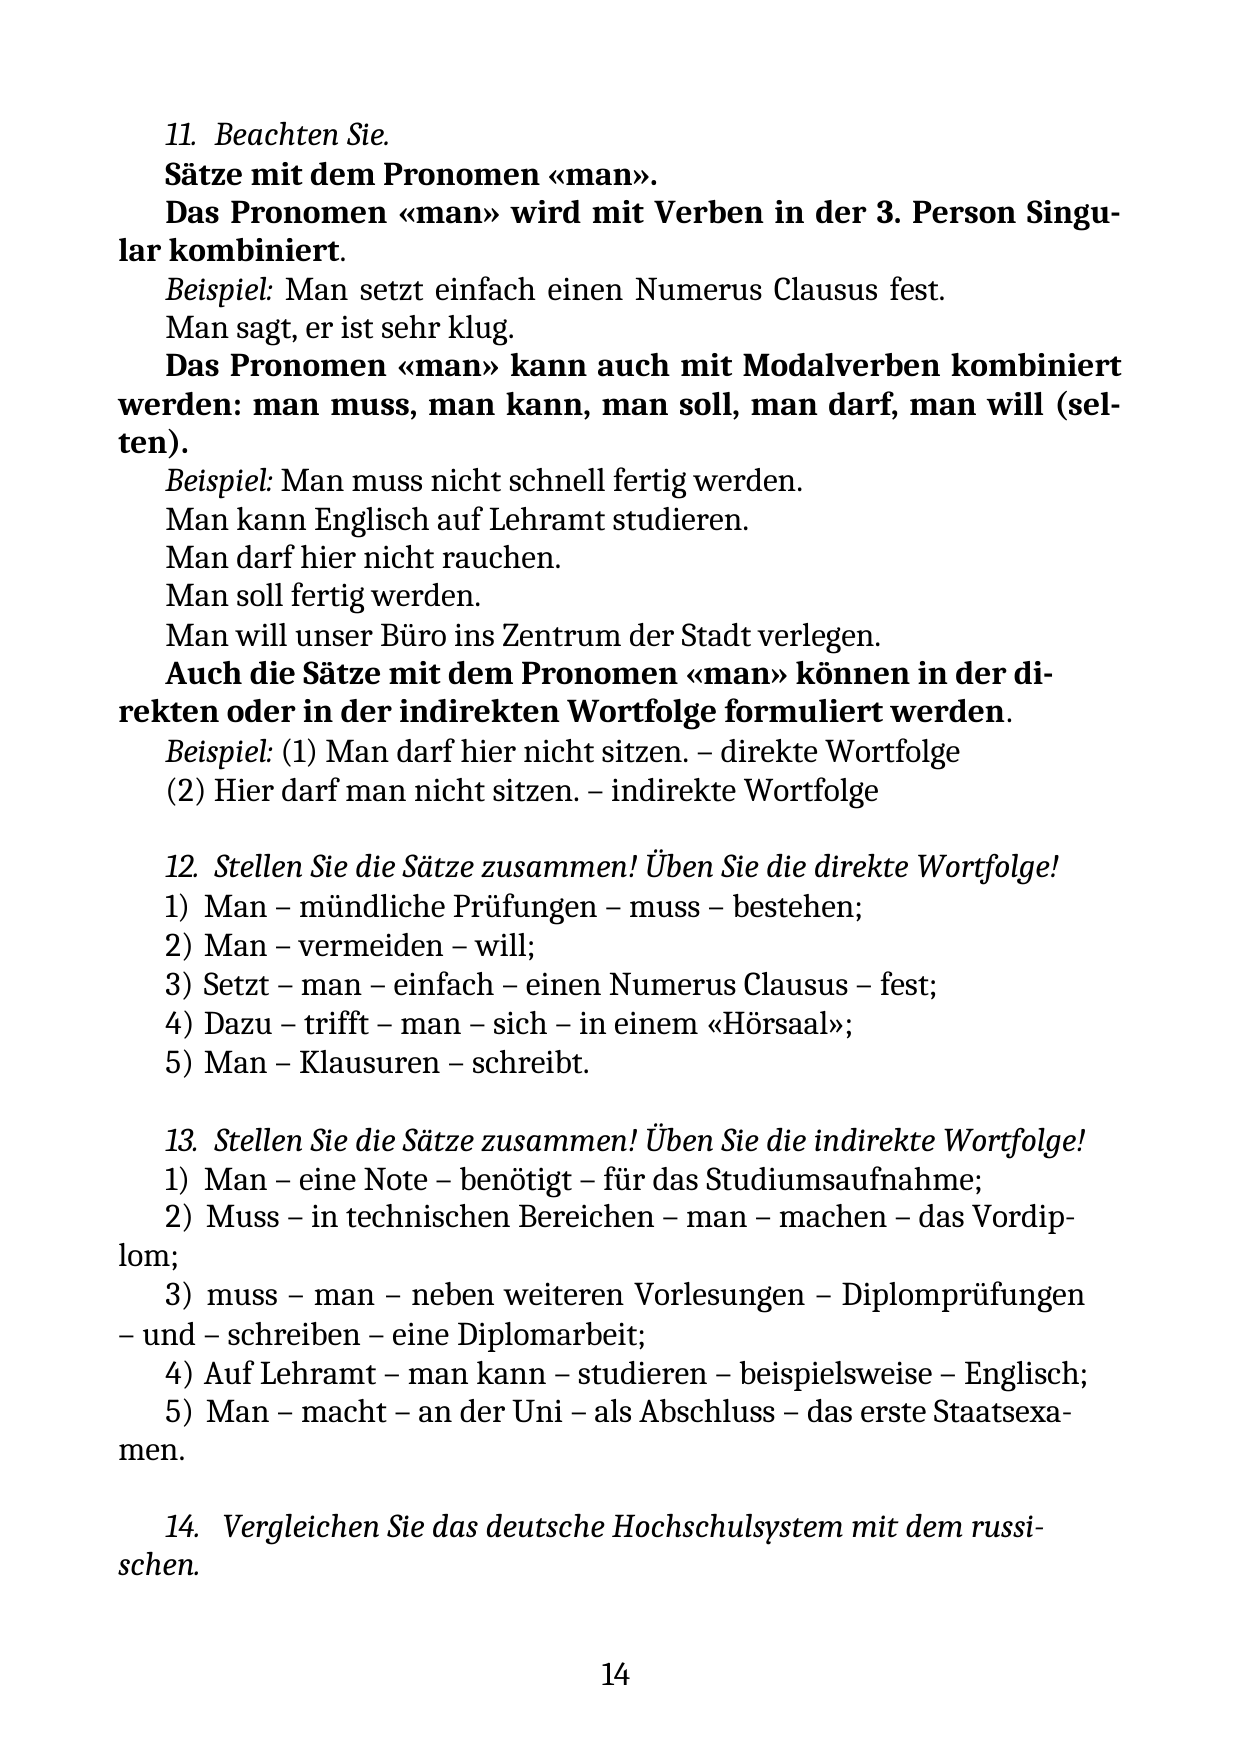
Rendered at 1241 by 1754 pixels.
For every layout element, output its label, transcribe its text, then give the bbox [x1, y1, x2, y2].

text Beispiel: Man muss nicht schnell fertig werden. Man kann Englisch auf Lehramt studieren. [165, 462, 830, 538]
list muss – man – neben weiteren Vorlesungen – Diplomprüfungen [165, 1274, 1144, 1314]
text Man darf hier nicht rauchen. Man soll fertig werden. [165, 538, 570, 615]
list Man – mündliche Prüfungen – muss – bestehen; [165, 886, 1144, 925]
text Beispiel: Man setzt einfach einen Numerus Clausus fest. Man sagt, er ist sehr klug. [165, 270, 946, 347]
text (2) Hier darf man nicht sitzen. – indirekte Wortfolge [165, 770, 1144, 809]
subtitle Sätze mit dem Pronomen «man». [165, 154, 1144, 193]
text Das Pronomen «man» wird mit Verben in der 3. Person Singu- lar kombiniert. [118, 193, 1122, 270]
list Dazu – trifft – man – sich – in einem «Hörsaal»; [165, 1003, 1144, 1042]
list Auf Lehramt – man kann – studieren – beispielsweise – Englisch; [165, 1353, 1144, 1392]
list Man – eine Note – benötigt – für das Studiumsaufnahme; [165, 1159, 1144, 1198]
list Setzt – man – einfach – einen Numerus Clausus – fest; [165, 964, 1144, 1003]
list Muss – in technischen Bereichen – man – machen – das Vordip- lom; [118, 1198, 1122, 1274]
list Beachten Sie. [165, 116, 1144, 154]
list Man – Klausuren – schreibt. [165, 1042, 1144, 1081]
subtitle Das Pronomen «man» kann auch mit Modalverben kombiniert werden: man muss, man kann, man soll, man darf, man will (sel- ten). [118, 347, 1122, 462]
subtitle Auch die Sätze mit dem Pronomen «man» können in der di- rekten oder in der indirekten Wortfolge formuliert werden. [118, 654, 1144, 731]
list und – schreiben – eine Diplomarbeit; [118, 1314, 1144, 1353]
list Vergleichen Sie das deutsche Hochschulsystem mit dem russi- schen. [118, 1507, 1123, 1584]
list Stellen Sie die Sätze zusammen! Üben Sie die indirekte Wortfolge! [165, 1120, 1144, 1159]
list Stellen Sie die Sätze zusammen! Üben Sie die direkte Wortfolge! [165, 847, 1144, 886]
list Man – macht – an der Uni – als Abschluss – das erste Staatsexa- men. [118, 1392, 1123, 1469]
text Beispiel: (1) Man darf hier nicht sitzen. – direkte Wortfolge [165, 731, 1144, 770]
text Man will unser Büro ins Zentrum der Stadt verlegen. [165, 615, 1144, 654]
list Man – vermeiden – will; [165, 925, 1144, 964]
